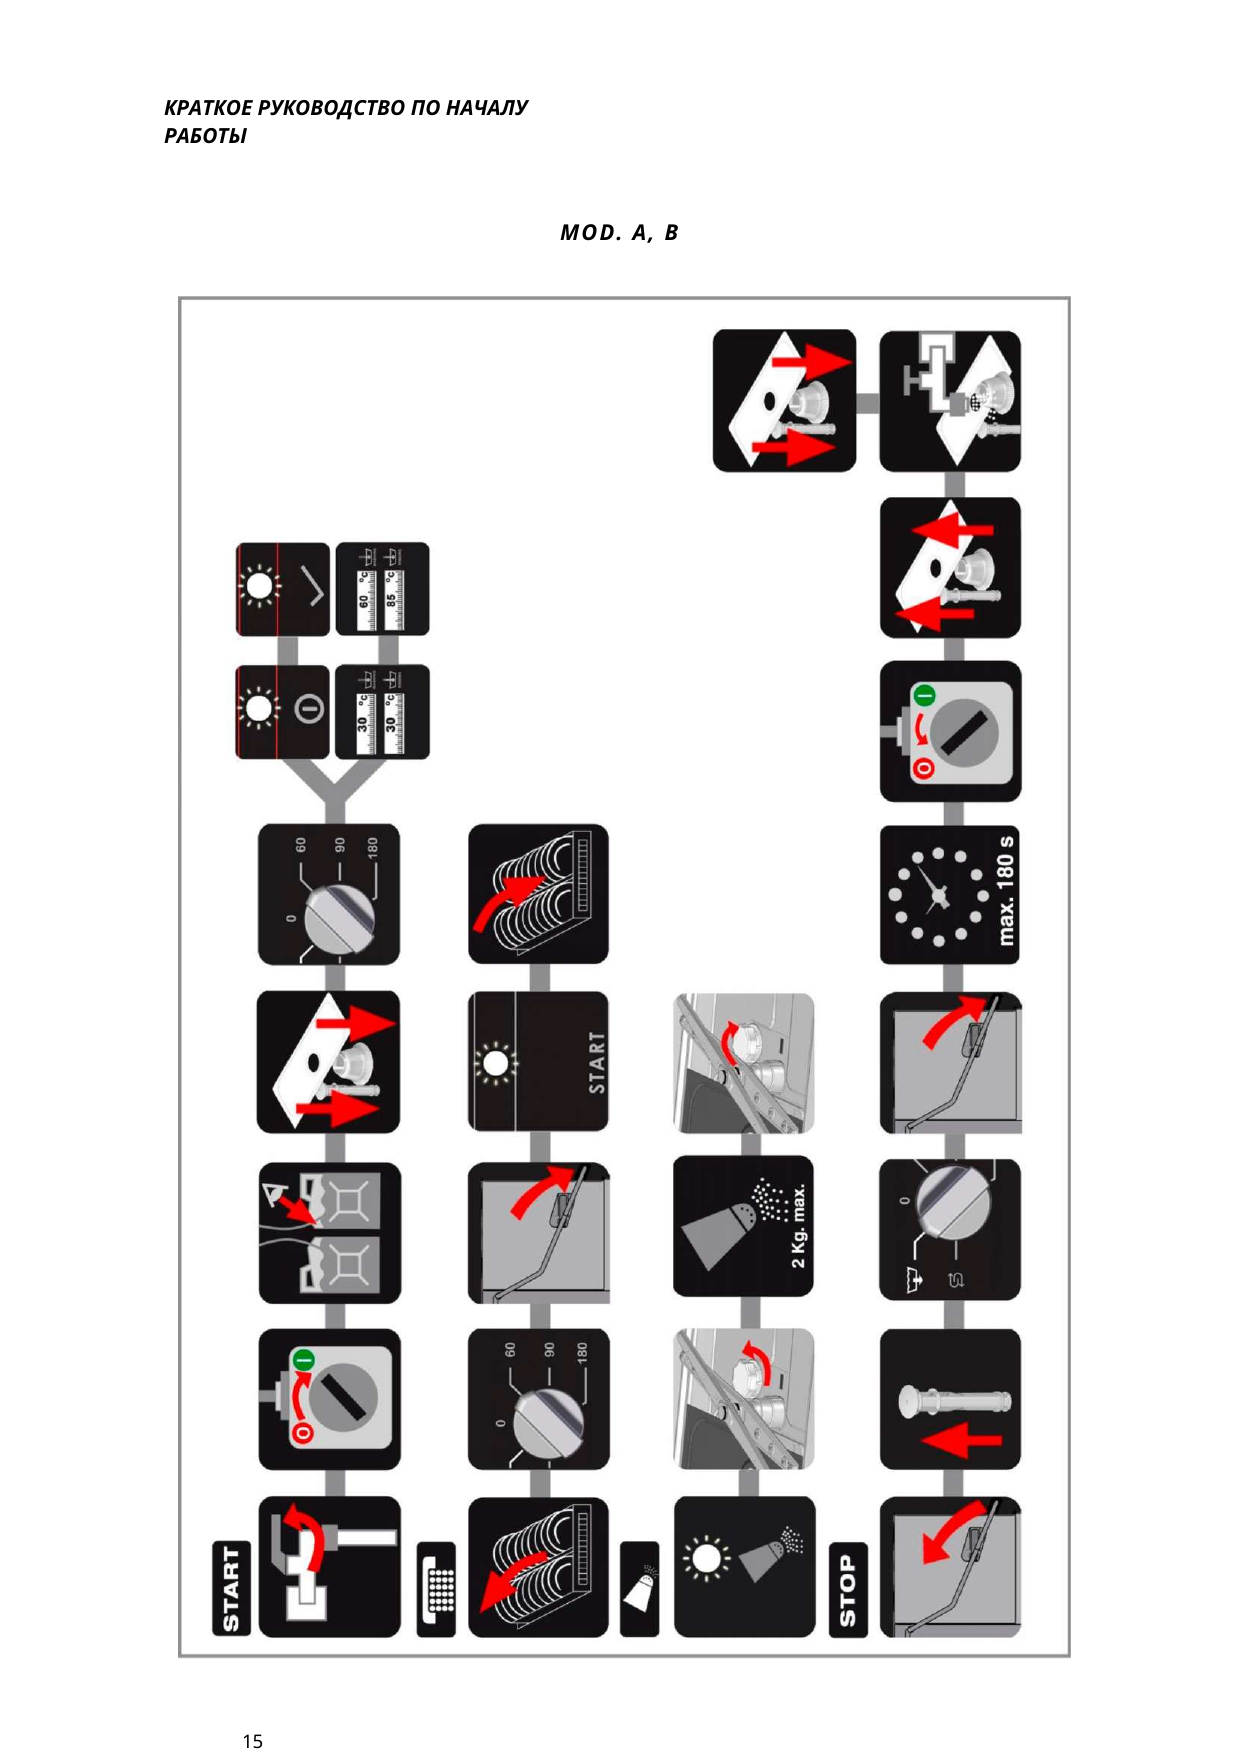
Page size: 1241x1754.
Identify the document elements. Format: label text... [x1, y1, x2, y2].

text КРАТКОЕ РУКОВОДСТВО ПО НАЧАЛУ РАБОТЫ [164, 93, 535, 150]
text MOD. A, B [560, 217, 678, 246]
picture [178, 296, 1071, 1659]
